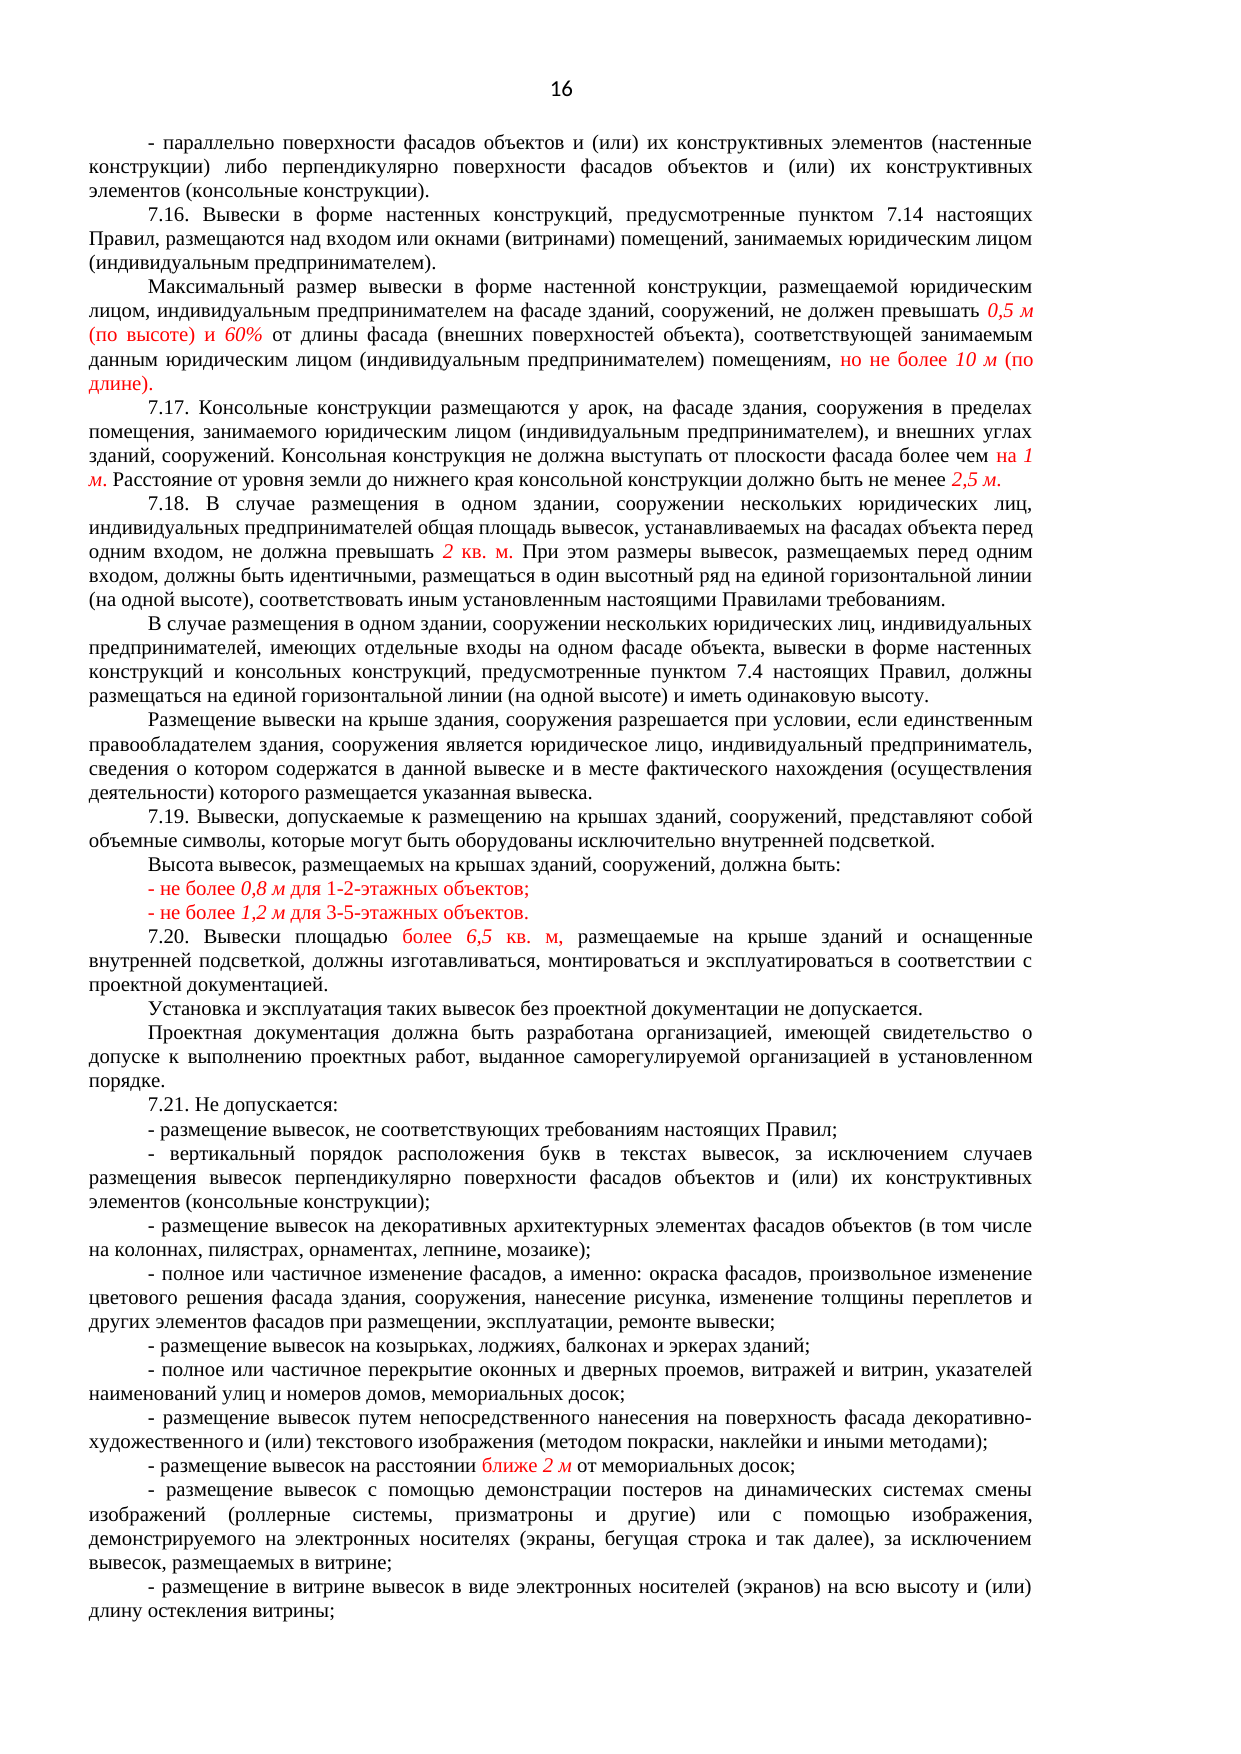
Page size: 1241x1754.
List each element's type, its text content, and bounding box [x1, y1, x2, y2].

text - размещение вывесок, не соответствующих требованиям настоящих Правил; [89, 1116, 1033, 1141]
text 7.16. Вывески в форме настенных конструкций, предусмотренные пунктом 7.14 настоящих Правил, размещаются над входом или окнами (витринами) помещений, занимаемых юридическим лицом (индивидуальным предпринимателем). [89, 202, 1033, 274]
text - полное или частичное перекрытие оконных и дверных проемов, витражей и витрин, указателей наименований улиц и номеров домов, мемориальных досок; [89, 1357, 1033, 1405]
text - размещение в витрине вывесок в виде электронных носителей (экранов) на всю высоту и (или) длину остекления витрины; [89, 1574, 1033, 1622]
text - размещение вывесок с помощью демонстрации постеров на динамических системах смены изображений (роллерные системы, призматроны и другие) или с помощью изображения, демонстрируемого на электронных носителях (экраны, бегущая строка и так далее), за исключением вывесок, размещаемых в витрине; [89, 1477, 1033, 1574]
text - полное или частичное изменение фасадов, а именно: окраска фасадов, произвольное изменение цветового решения фасада здания, сооружения, нанесение рисунка, изменение толщины переплетов и других элементов фасадов при размещении, эксплуатации, ремонте вывески; [89, 1261, 1033, 1333]
text Проектная документация должна быть разработана организацией, имеющей свидетельство о допуске к выполнению проектных работ, выданное саморегулируемой организацией в установленном порядке. [89, 1020, 1033, 1092]
text - размещение вывесок на козырьках, лоджиях, балконах и эркерах зданий; [89, 1333, 1033, 1357]
text Высота вывесок, размещаемых на крышах зданий, сооружений, должна быть: [89, 852, 1033, 876]
text 7.17. Консольные конструкции размещаются у арок, на фасаде здания, сооружения в пределах помещения, занимаемого юридическим лицом (индивидуальным предпринимателем), и внешних углах зданий, сооружений. Консольная конструкция не должна выступать от плоскости фасада более чем на 1 м. Расстояние от уровня земли до нижнего края консольной конструкции должно быть не менее 2,5 м. [89, 394, 1033, 491]
text - не более 0,8 м для 1-2-этажных объектов; [89, 876, 1033, 900]
text - размещение вывесок на расстоянии ближе 2 м от мемориальных досок; [89, 1453, 1033, 1477]
text 7.19. Вывески, допускаемые к размещению на крышах зданий, сооружений, представляют собой объемные символы, которые могут быть оборудованы исключительно внутренней подсветкой. [89, 804, 1033, 852]
text Установка и эксплуатация таких вывесок без проектной документации не допускается. [89, 996, 1033, 1020]
text - не более 1,2 м для 3-5-этажных объектов. [89, 900, 1033, 924]
text 7.21. Не допускается: [89, 1092, 1033, 1116]
text - размещение вывесок путем непосредственного нанесения на поверхность фасада декоративно-художественного и (или) текстового изображения (методом покраски, наклейки и иными методами); [89, 1405, 1033, 1453]
text - вертикальный порядок расположения букв в текстах вывесок, за исключением случаев размещения вывесок перпендикулярно поверхности фасадов объектов и (или) их конструктивных элементов (консольные конструкции); [89, 1141, 1033, 1213]
text - параллельно поверхности фасадов объектов и (или) их конструктивных элементов (настенные конструкции) либо перпендикулярно поверхности фасадов объектов и (или) их конструктивных элементов (консольные конструкции). [89, 130, 1033, 202]
text Максимальный размер вывески в форме настенной конструкции, размещаемой юридическим лицом, индивидуальным предпринимателем на фасаде зданий, сооружений, не должен превышать 0,5 м (по высоте) и 60% от длины фасада (внешних поверхностей объекта), соответствующей занимаемым данным юридическим лицом (индивидуальным предпринимателем) помещениям, но не более 10 м (по длине). [89, 274, 1033, 394]
text - размещение вывесок на декоративных архитектурных элементах фасадов объектов (в том числе на колоннах, пилястрах, орнаментах, лепнине, мозаике); [89, 1213, 1033, 1261]
text 7.20. Вывески площадью более 6,5 кв. м, размещаемые на крыше зданий и оснащенные внутренней подсветкой, должны изготавливаться, монтироваться и эксплуатироваться в соответствии с проектной документацией. [89, 924, 1033, 996]
text Размещение вывески на крыше здания, сооружения разрешается при условии, если единственным правообладателем здания, сооружения является юридическое лицо, индивидуальный предприниматель, сведения о котором содержатся в данной вывеске и в месте фактического нахождения (осуществления деятельности) которого размещается указанная вывеска. [89, 707, 1033, 804]
text В случае размещения в одном здании, сооружении нескольких юридических лиц, индивидуальных предпринимателей, имеющих отдельные входы на одном фасаде объекта, вывески в форме настенных конструкций и консольных конструкций, предусмотренные пунктом 7.4 настоящих Правил, должны размещаться на единой горизонтальной линии (на одной высоте) и иметь одинаковую высоту. [89, 611, 1033, 707]
text 7.18. В случае размещения в одном здании, сооружении нескольких юридических лиц, индивидуальных предпринимателей общая площадь вывесок, устанавливаемых на фасадах объекта перед одним входом, не должна превышать 2 кв. м. При этом размеры вывесок, размещаемых перед одним входом, должны быть идентичными, размещаться в один высотный ряд на единой горизонтальной линии (на одной высоте), соответствовать иным установленным настоящими Правилами требованиям. [89, 491, 1033, 611]
